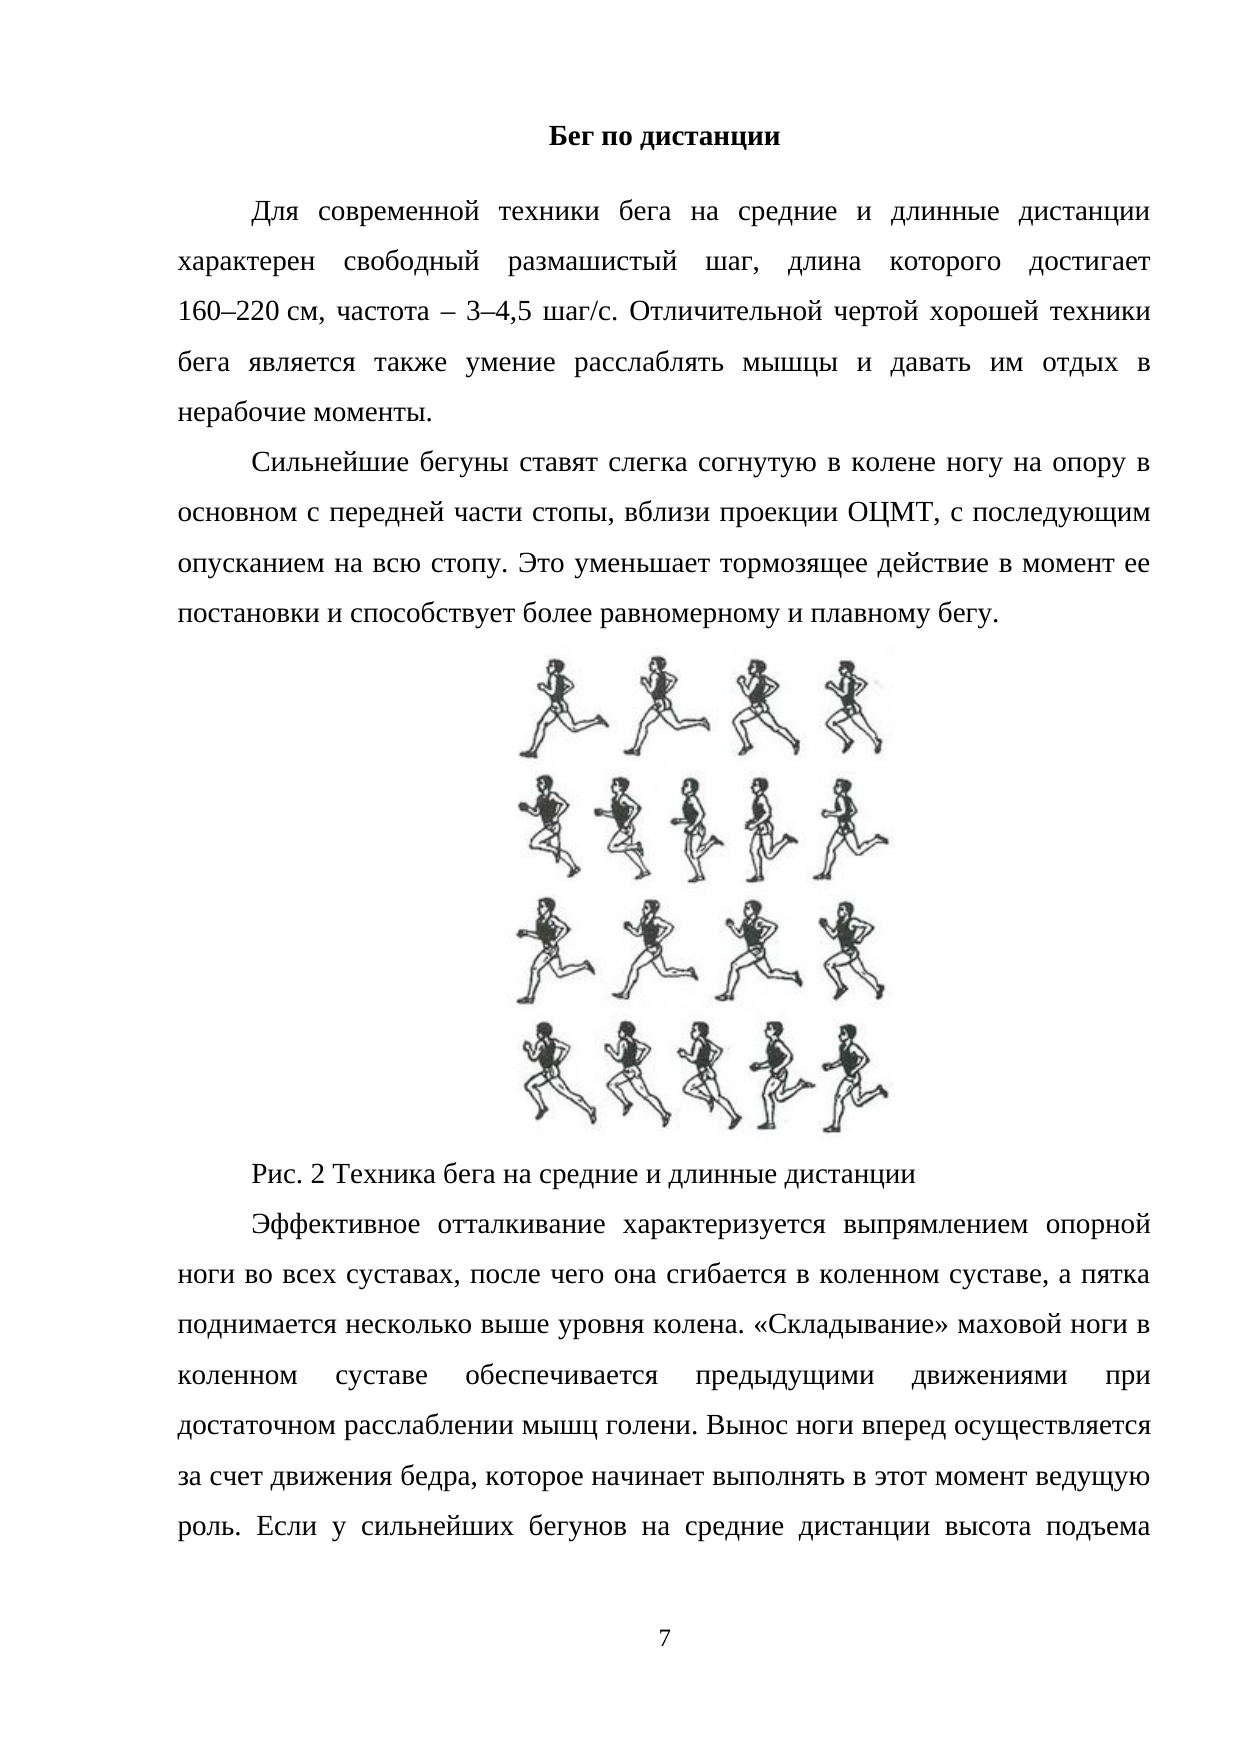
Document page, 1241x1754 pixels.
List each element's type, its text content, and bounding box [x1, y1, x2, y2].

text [177, 1206, 1152, 1541]
text Сильнейшие бегуны ставят слегка согнутую в колене ногу на опору в основном с передней части стопы, вблизи проекции ОЦМТ, с последующим опусканием на всю стопу. Это уменьшает тормозящее действие в момент ее постановки и способствует более равномерному и плавному бегу. [177, 444, 1152, 629]
text Для современной техники бега на средние и длинные дистанции характерен свободный размашистый шаг, длина которого достигает 160–220 см, частота – 3–4,5 шаг/с. Отличительной чертой хорошей техники бега является также умение расслаблять мышцы и давать им отдых в нерабочие моменты. [177, 193, 1152, 427]
text Бег по дистанции [177, 118, 1152, 152]
text Рис. 2 Техника бега на средние и длинные дистанции [177, 1156, 1152, 1189]
picture [506, 645, 897, 1142]
